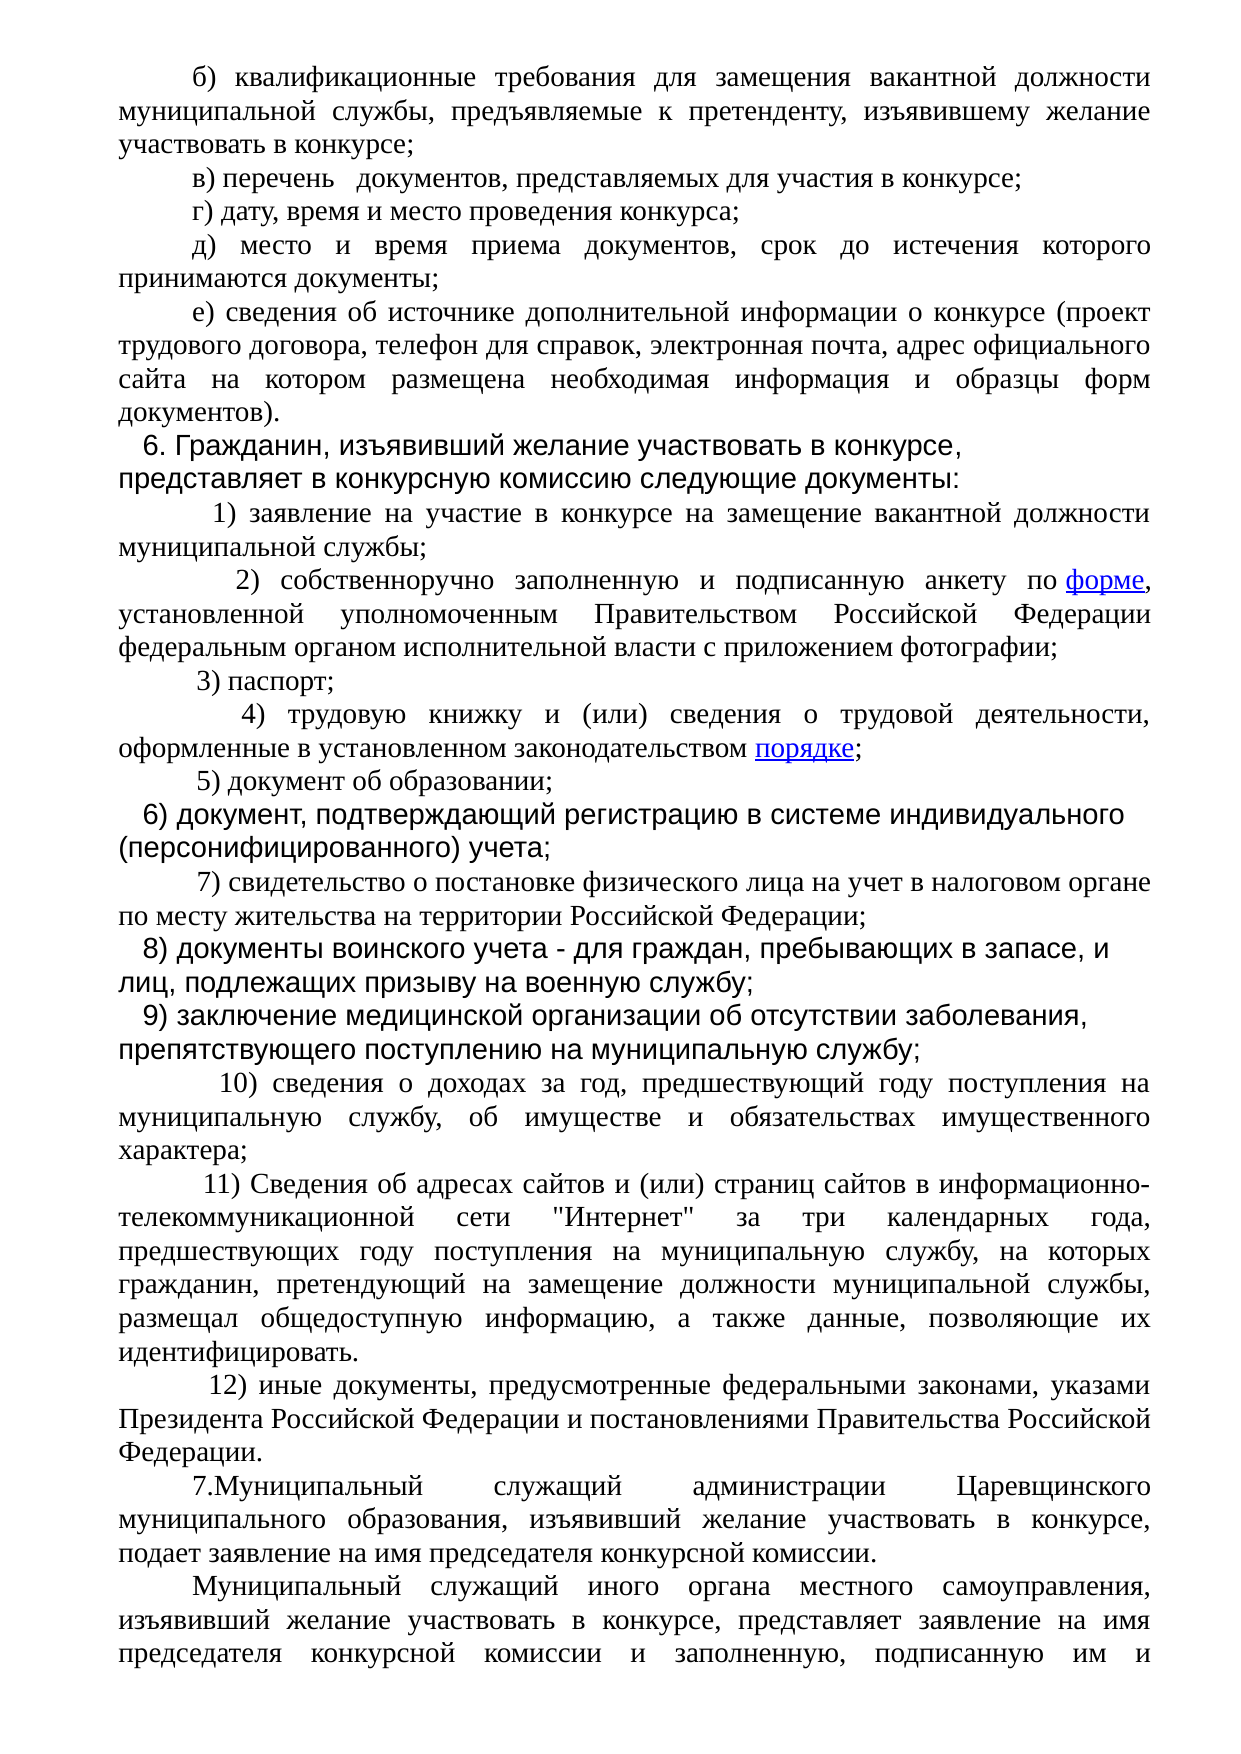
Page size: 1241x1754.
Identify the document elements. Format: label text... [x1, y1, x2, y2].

text 12) иные документы, предусмотренные федеральными законами, указами Президента Российской Федерации и постановлениями Правительства Российской Федерации. [118, 1367, 1152, 1468]
text 1) заявление на участие в конкурсе на замещение вакантной должности муниципальной службы; [118, 495, 1152, 562]
text 10) сведения о доходах за год, предшествующий году поступления на муниципальную службу, об имуществе и обязательствах имущественного характера; [118, 1065, 1152, 1166]
text г) дату, время и место проведения конкурса; [118, 193, 1152, 227]
text 7) свидетельство о постановке физического лица на учет в налоговом органе по месту жительства на территории Российской Федерации; [118, 864, 1152, 931]
text 5) документ об образовании; [118, 763, 1152, 797]
text 7.Муниципальный служащий администрации Царевщинского муниципального образования, изъявивший желание участвовать в конкурсе, подает заявление на имя председателя конкурсной комиссии. [118, 1468, 1152, 1568]
text е) сведения об источнике дополнительной информации о конкурсе (проект трудового договора, телефон для справок, электронная почта, адрес официального сайта на котором размещена необходимая информация и образцы форм документов). [118, 294, 1152, 428]
text 11) Сведения об адресах сайтов и (или) страниц сайтов в информационно-телекоммуникационной сети "Интернет" за три календарных года, предшествующих году поступления на муниципальную службу, на которых гражданин, претендующий на замещение должности муниципальной службы, размещал общедоступную информацию, а также данные, позволяющие их идентифицировать. [118, 1166, 1152, 1367]
text б) квалификационные требования для замещения вакантной должности муниципальной службы, предъявляемые к претенденту, изъявившему желание участвовать в конкурсе; [118, 59, 1152, 160]
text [118, 1568, 1152, 1669]
text 4) трудовую книжку и (или) сведения о трудовой деятельности, оформленные в установленном законодательством порядке; [118, 696, 1152, 763]
text в) перечень документов, представляемых для участия в конкурсе; [118, 160, 1152, 193]
text 3) паспорт; [118, 663, 1152, 696]
text д) место и время приема документов, срок до истечения которого принимаются документы; [118, 227, 1152, 294]
text 2) собственноручно заполненную и подписанную анкету по форме, установленной уполномоченным Правительством Российской Федерации федеральным органом исполнительной власти с приложением фотографии; [118, 562, 1152, 663]
